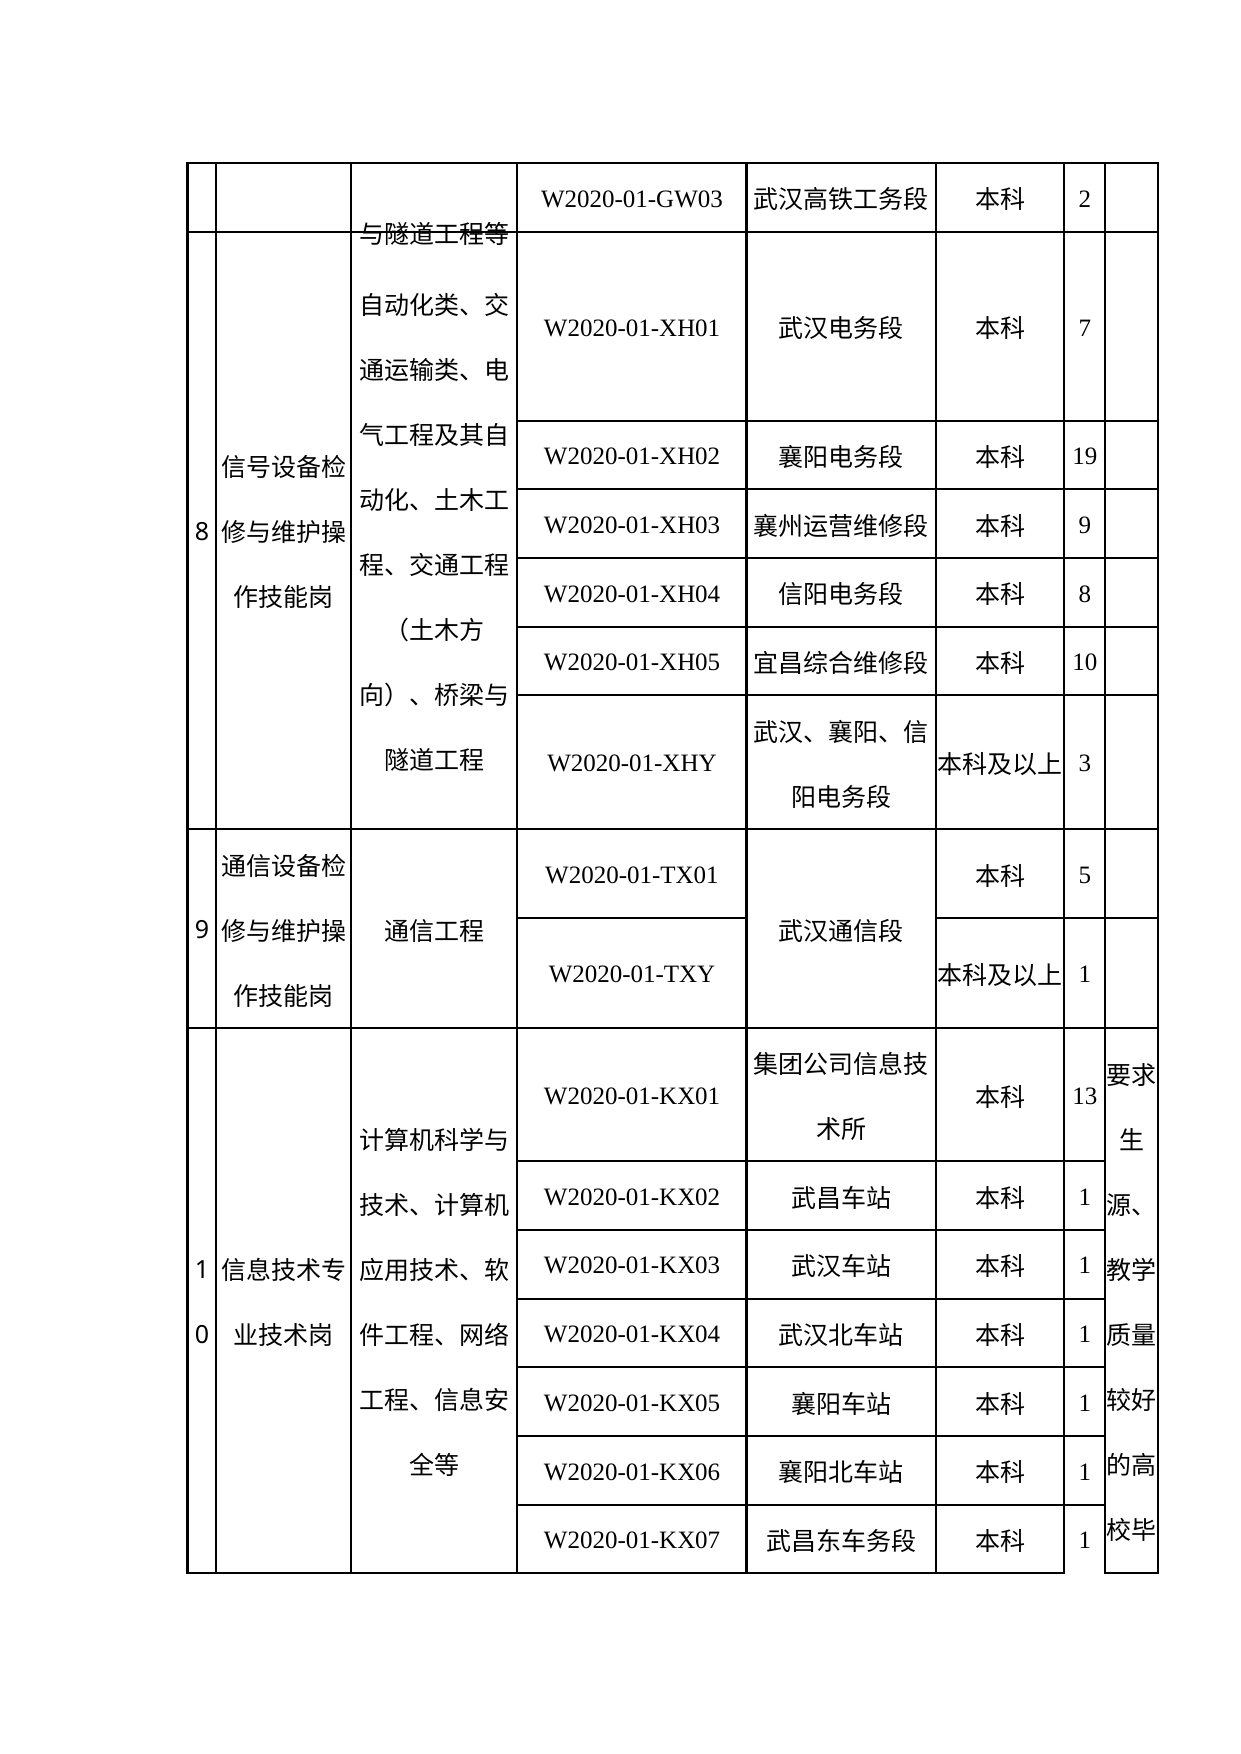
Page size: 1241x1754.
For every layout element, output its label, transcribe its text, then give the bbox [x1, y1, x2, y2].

table_cell 武汉电务段 [748, 233, 935, 420]
table_cell W2020-01-KX03 [518, 1231, 745, 1297]
table_cell 9 [1065, 490, 1104, 557]
table_cell W2020-01-XH04 [518, 559, 745, 626]
table_cell 本科及以上 [937, 919, 1063, 1027]
table_cell [1106, 696, 1157, 828]
table_cell 信阳电务段 [748, 559, 935, 626]
table_cell 13 [1065, 1029, 1104, 1160]
table_cell 8 [189, 233, 215, 828]
table_cell W2020-01-KX07 [518, 1506, 745, 1572]
table_cell W2020-01-XH03 [518, 490, 745, 557]
table_cell 武汉高铁工务段 [748, 164, 935, 231]
table_cell W2020-01-TXY [518, 919, 745, 1027]
table_cell W2020-01-KX01 [518, 1029, 745, 1160]
table_cell 本科 [937, 628, 1063, 694]
table_cell 10 [189, 1029, 215, 1572]
table_cell 7 [1065, 233, 1104, 420]
table_cell 武昌车站 [748, 1162, 935, 1229]
table_cell 本科 [937, 830, 1063, 917]
table_cell W2020-01-KX02 [518, 1162, 745, 1229]
table_cell 本科 [937, 490, 1063, 557]
table_cell 信息技术专业技术岗 [217, 1029, 350, 1572]
table_cell 本科 [937, 1162, 1063, 1229]
table_cell [1106, 919, 1157, 1027]
table_cell W2020-01-GW03 [518, 164, 745, 231]
table_cell 8 [1065, 559, 1104, 626]
table_cell 1 [1065, 1162, 1104, 1229]
table_cell W2020-01-KX04 [518, 1300, 745, 1366]
table_cell 本科 [937, 559, 1063, 626]
table_cell 本科 [937, 1300, 1063, 1366]
table_cell W2020-01-TX01 [518, 830, 745, 917]
table_cell [1106, 490, 1157, 557]
table_cell 3 [1065, 696, 1104, 828]
table_cell 武汉、襄阳、信阳电务段 [748, 696, 935, 828]
table_cell [1106, 164, 1157, 231]
table_cell 本科 [937, 422, 1063, 488]
table_cell 5 [1065, 830, 1104, 917]
table_cell 19 [1065, 422, 1104, 488]
table_cell W2020-01-XH01 [518, 233, 745, 420]
table_cell [1106, 233, 1157, 420]
table_cell [1106, 628, 1157, 694]
table_cell 本科 [937, 1029, 1063, 1160]
table_cell 要求生源、教学质量较好的高校毕业生。 [1106, 1029, 1157, 1572]
table_cell 武汉通信段 [748, 830, 935, 1027]
table_cell 本科 [937, 1437, 1063, 1503]
table_cell 10 [1065, 628, 1104, 694]
table_cell 武昌东车务段 [748, 1506, 935, 1572]
table_cell 1 [1065, 1368, 1104, 1435]
table_cell 襄阳车站 [748, 1368, 935, 1435]
table_cell 本科及以上 [937, 696, 1063, 828]
table_cell W2020-01-KX06 [518, 1437, 745, 1503]
table_cell 襄州运营维修段 [748, 490, 935, 557]
table_cell [1106, 559, 1157, 626]
table_cell 武汉北车站 [748, 1300, 935, 1366]
table_cell 本科 [937, 1368, 1063, 1435]
table_cell 1 [1065, 1437, 1104, 1503]
table_cell 宜昌综合维修段 [748, 628, 935, 694]
table_cell 9 [189, 830, 215, 1027]
table_cell W2020-01-KX05 [518, 1368, 745, 1435]
table_cell 集团公司信息技术所 [748, 1029, 935, 1160]
table_cell [1106, 422, 1157, 488]
table_cell [1106, 830, 1157, 917]
table_cell 1 [1065, 919, 1104, 1027]
table_cell 1 [1065, 1231, 1104, 1297]
table_cell 1 [1065, 1506, 1104, 1572]
table_cell 信号设备检修与维护操作技能岗 [217, 233, 350, 828]
table_cell W2020-01-XHY [518, 696, 745, 828]
table_cell 本科 [937, 1231, 1063, 1297]
table_cell 本科 [937, 164, 1063, 231]
table_cell W2020-01-XH05 [518, 628, 745, 694]
table_cell 1 [1065, 1300, 1104, 1366]
table_cell 襄阳北车站 [748, 1437, 935, 1503]
table_cell 通信设备检修与维护操作技能岗 [217, 830, 350, 1027]
table_cell 自动化类、交通运输类、电气工程及其自动化、土木工程、交通工程（土木方向）、桥梁与隧道工程 [352, 233, 516, 828]
table_cell 本科 [937, 1506, 1063, 1572]
table_cell 通信工程 [352, 830, 516, 1027]
table_cell W2020-01-XH02 [518, 422, 745, 488]
table_cell 本科 [937, 233, 1063, 420]
table_cell 武汉车站 [748, 1231, 935, 1297]
table_cell 计算机科学与技术、计算机应用技术、软件工程、网络工程、信息安全等 [352, 1029, 516, 1572]
table_cell 2 [1065, 164, 1104, 231]
table_cell 襄阳电务段 [748, 422, 935, 488]
